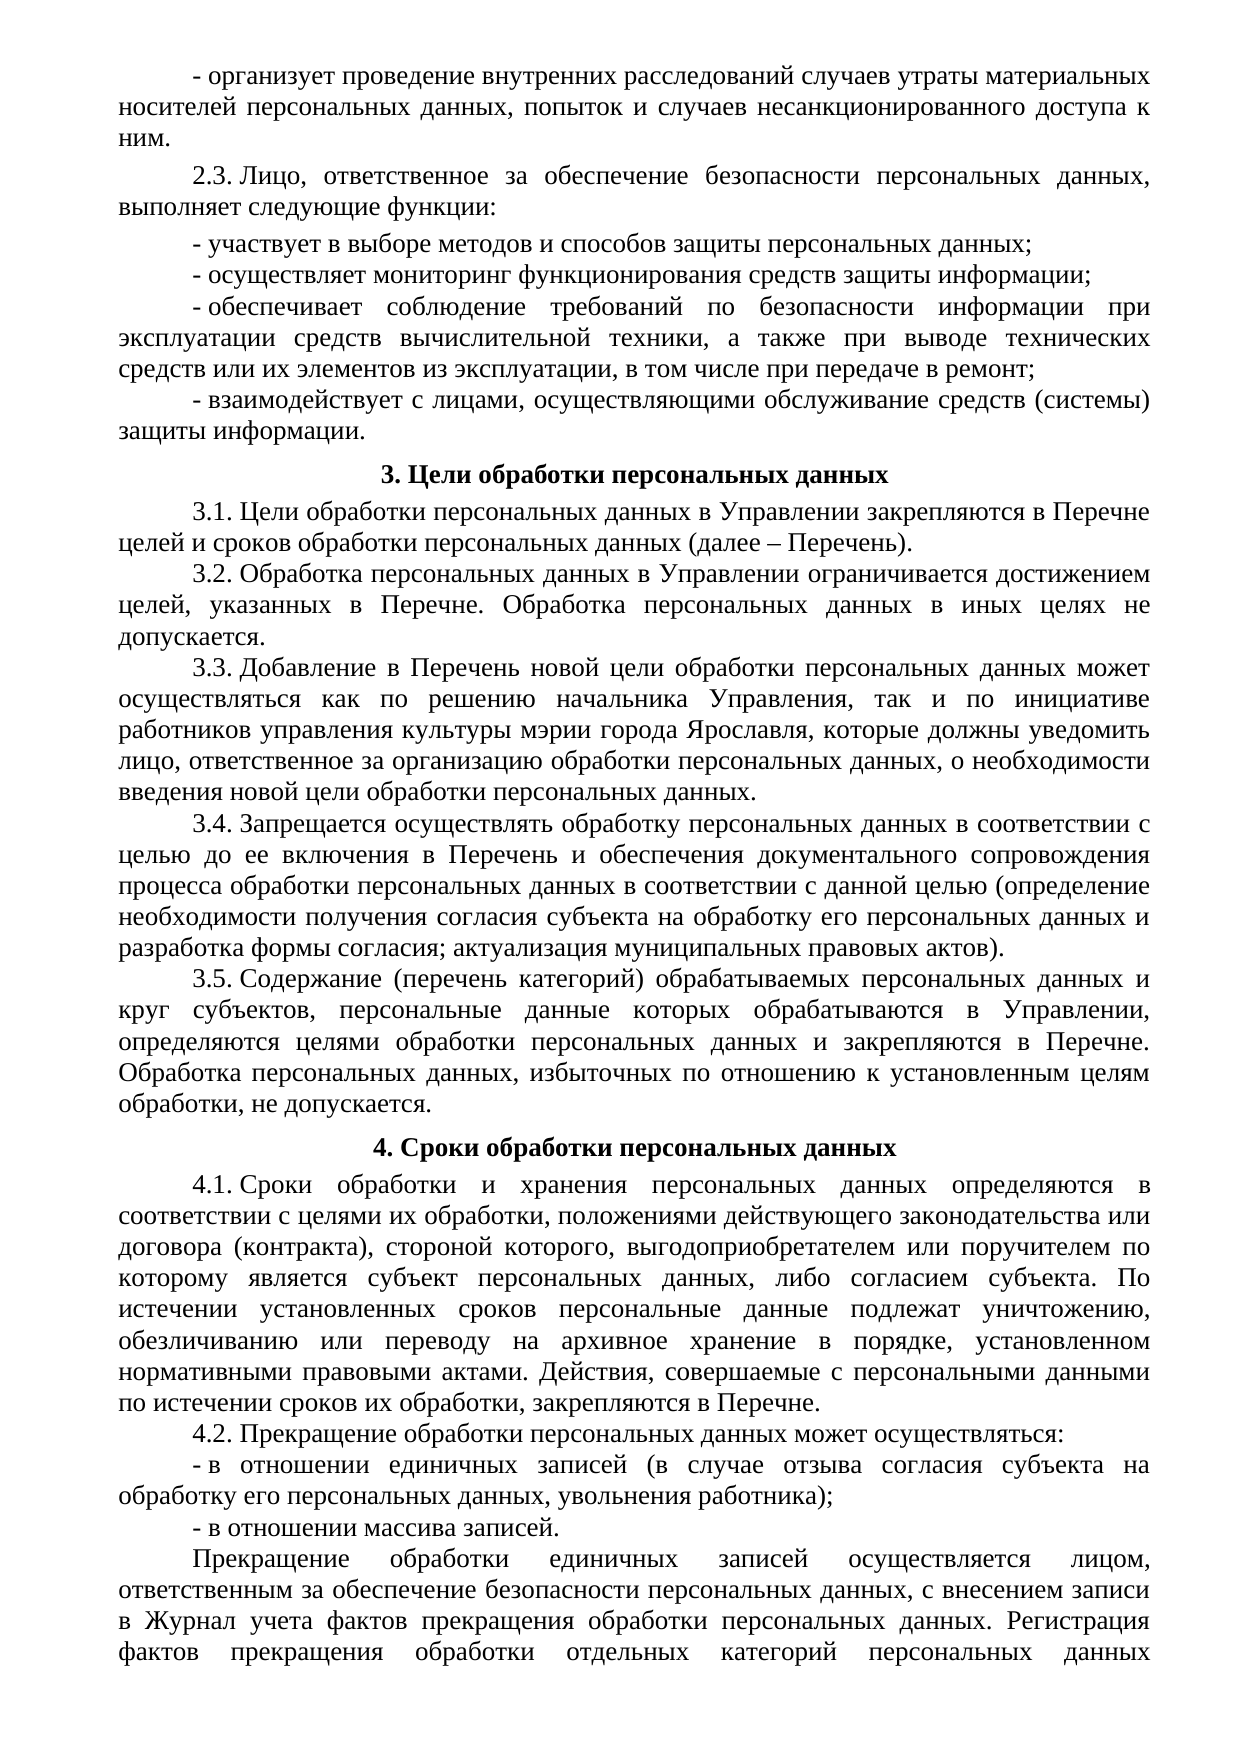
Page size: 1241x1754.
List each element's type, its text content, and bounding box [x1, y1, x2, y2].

text - в отношении массива записей. [118, 1511, 1152, 1542]
text - осуществляет мониторинг функционирования средств защиты информации; [118, 258, 1152, 289]
text - участвует в выборе методов и способов защиты персональных данных; [118, 227, 1152, 258]
text - организует проведение внутренних расследований случаев утраты материальных носителей персональных данных, попыток и случаев несанкционированного доступа к ним. [118, 59, 1152, 152]
text 3.1. Цели обработки персональных данных в Управлении закрепляются в Перечне целей и сроков обработки персональных данных (далее – Перечень). [118, 495, 1152, 557]
text - взаимодействует с лицами, осуществляющими обслуживание средств (системы) защиты информации. [118, 383, 1152, 445]
text - обеспечивает соблюдение требований по безопасности информации при эксплуатации средств вычислительной техники, а также при выводе технических средств или их элементов из эксплуатации, в том числе при передаче в ремонт; [118, 289, 1152, 383]
list Сроки обработки персональных данных [118, 1131, 1152, 1162]
text 3.2. Обработка персональных данных в Управлении ограничивается достижением целей, указанных в Перечне. Обработка персональных данных в иных целях не допускается. [118, 557, 1152, 651]
text 3.5. Содержание (перечень категорий) обрабатываемых персональных данных и круг субъектов, персональные данные которых обрабатываются в Управлении, определяются целями обработки персональных данных и закрепляются в Перечне. Обработка персональных данных, избыточных по отношению к установленным целям обработки, не допускается. [118, 962, 1152, 1118]
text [118, 1542, 1152, 1666]
list Цели обработки персональных данных [118, 458, 1152, 489]
text - в отношении единичных записей (в случае отзыва согласия субъекта на обработку его персональных данных, увольнения работника); [118, 1448, 1152, 1511]
text 3.4. Запрещается осуществлять обработку персональных данных в соответствии с целью до ее включения в Перечень и обеспечения документального сопровождения процесса обработки персональных данных в соответствии с данной целью (определение необходимости получения согласия субъекта на обработку его персональных данных и разработка формы согласия; актуализация муниципальных правовых актов). [118, 807, 1152, 962]
text 3.3. Добавление в Перечень новой цели обработки персональных данных может осуществляться как по решению начальника Управления, так и по инициативе работников управления культуры мэрии города Ярославля, которые должны уведомить лицо, ответственное за организацию обработки персональных данных, о необходимости введения новой цели обработки персональных данных. [118, 651, 1152, 807]
text 4.2. Прекращение обработки персональных данных может осуществляться: [118, 1417, 1152, 1448]
list Лицо, ответственное за обеспечение безопасности персональных данных, выполняет следующие функции: [118, 159, 1152, 221]
text 4.1. Сроки обработки и хранения персональных данных определяются в соответствии с целями их обработки, положениями действующего законодательства или договора (контракта), стороной которого, выгодоприобретателем или поручителем по которому является субъект персональных данных, либо согласием субъекта. По истечении установленных сроков персональные данные подлежат уничтожению, обезличиванию или переводу на архивное хранение в порядке, установленном нормативными правовыми актами. Действия, совершаемые с персональными данными по истечении сроков их обработки, закрепляются в Перечне. [118, 1168, 1152, 1417]
